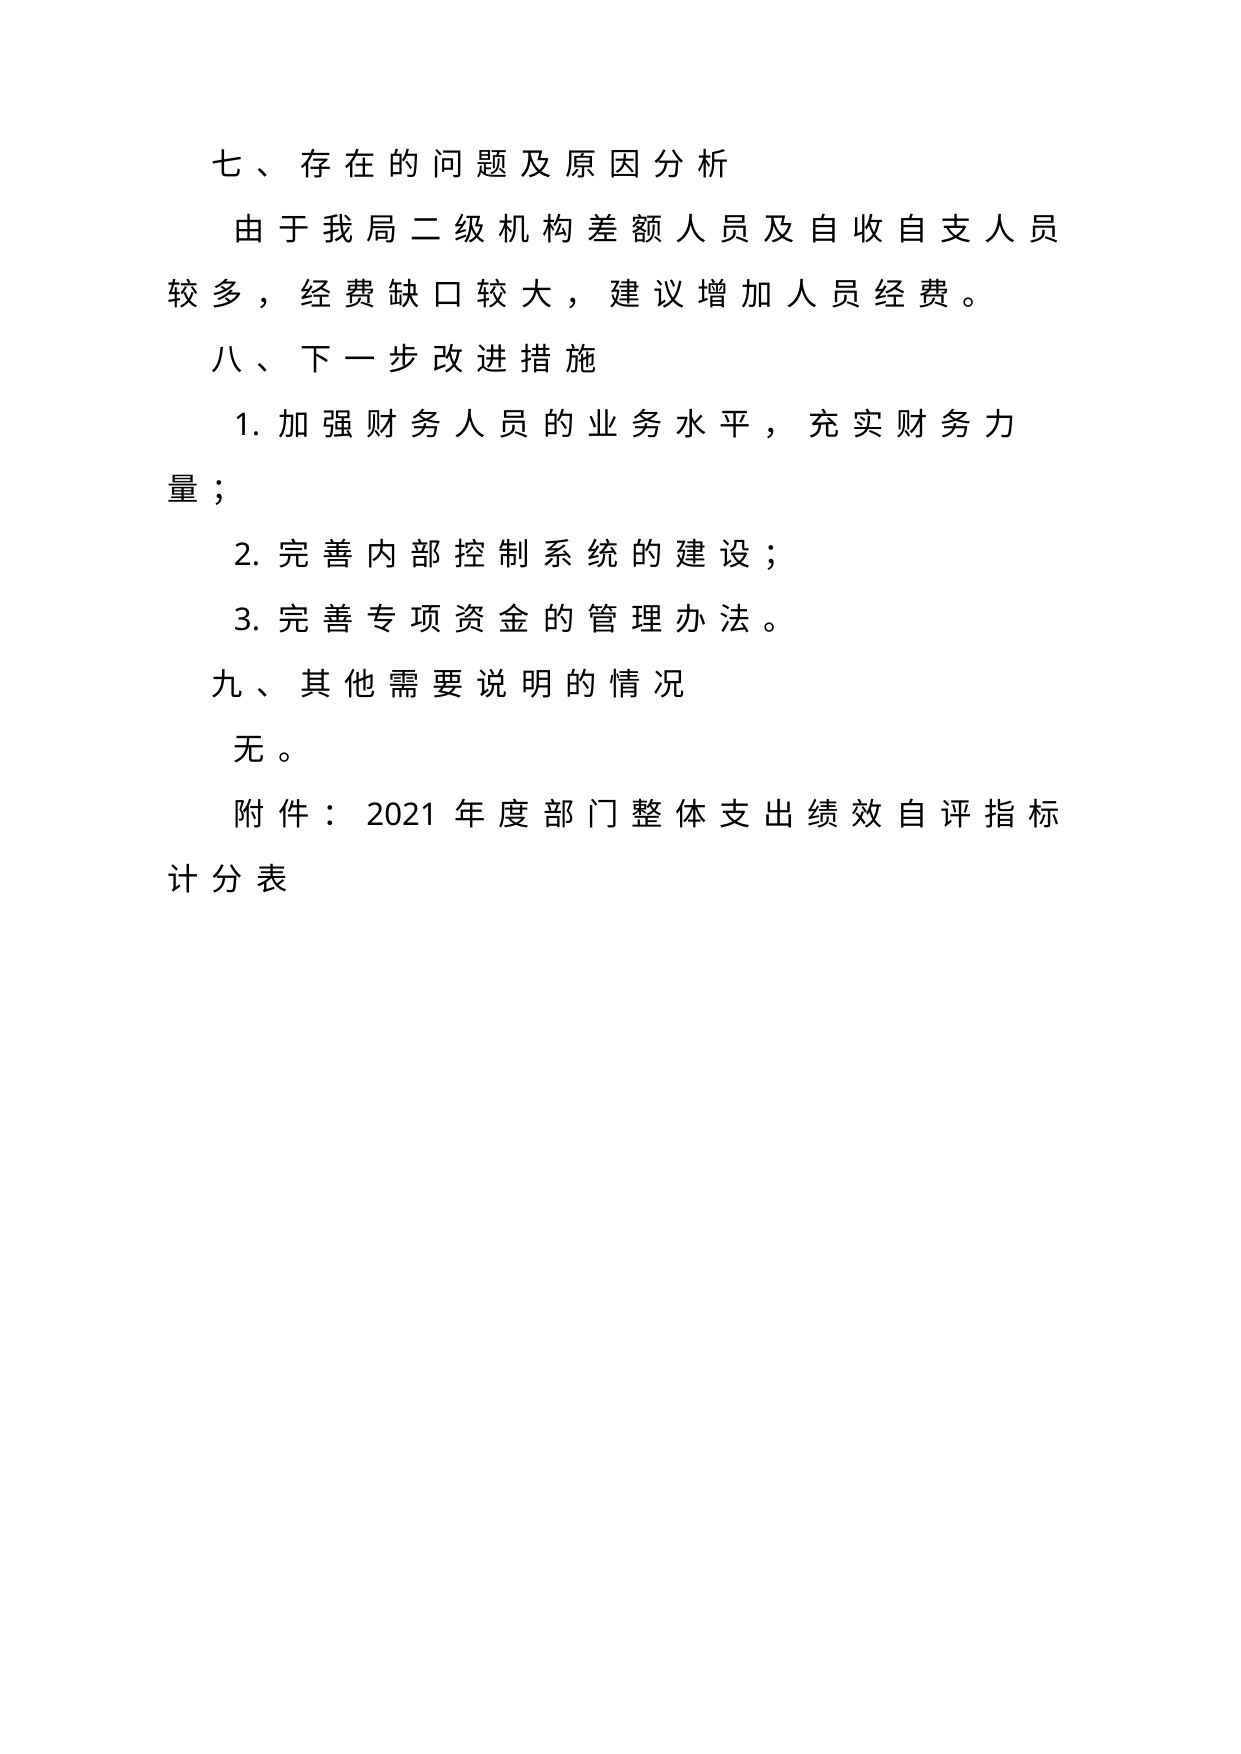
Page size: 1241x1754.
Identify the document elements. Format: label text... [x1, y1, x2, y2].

text 3.完善专项资金的管理办法。 [167, 584, 1073, 649]
text 八、下一步改进措施 [167, 324, 1073, 389]
text 无。 [167, 714, 1073, 779]
text 九、其他需要说明的情况 [167, 649, 1073, 714]
text 由于我局二级机构差额人员及自收自支人员较多，经费缺口较大，建议增加人员经费。 [167, 194, 1073, 324]
text 2.完善内部控制系统的建设； [167, 519, 1073, 584]
text 附件：2021年度部门整体支出绩效自评指标计分表 [167, 779, 1073, 909]
text 1.加强财务人员的业务水平，充实财务力量； [167, 389, 1073, 519]
text 七、存在的问题及原因分析 [167, 129, 1073, 194]
